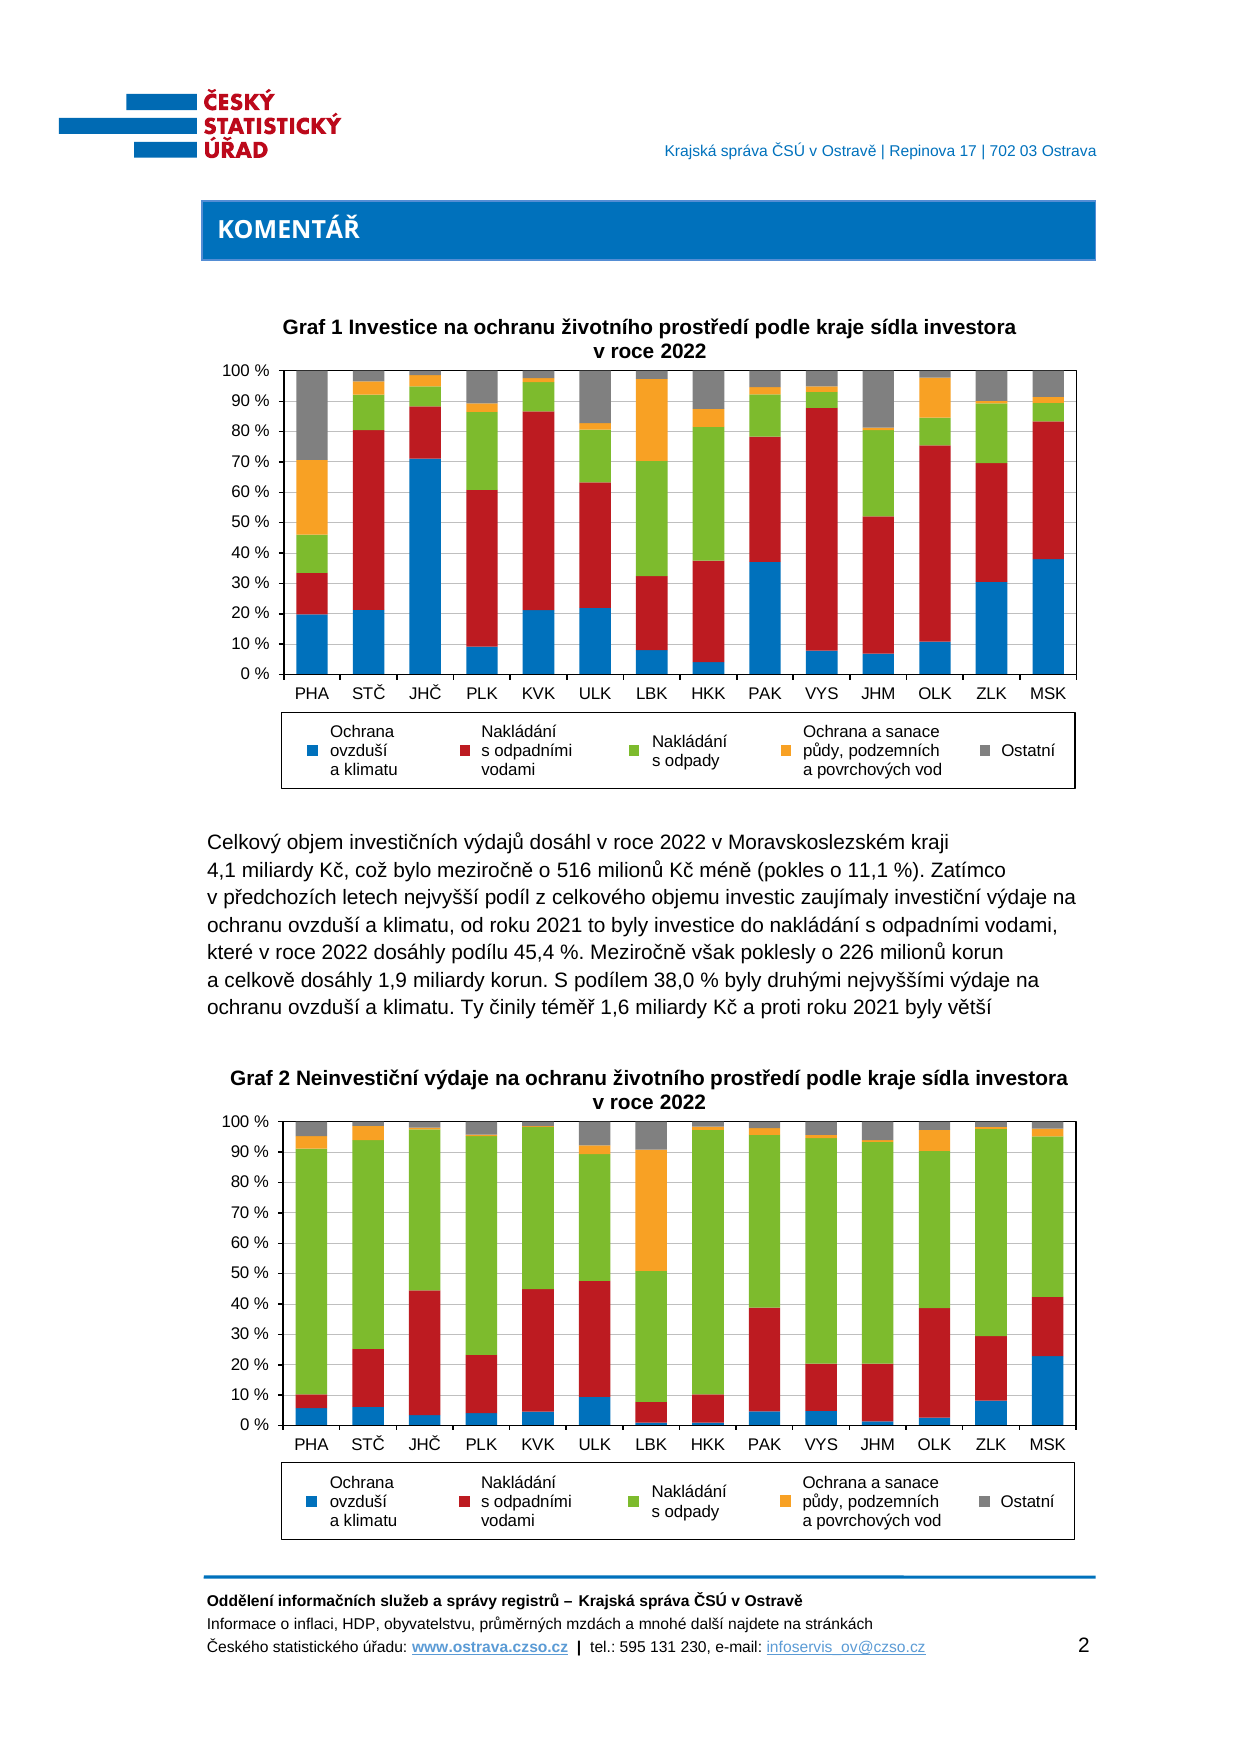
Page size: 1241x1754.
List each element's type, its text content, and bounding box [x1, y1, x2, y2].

text Celkový objem investičních výdajů dosáhl v roce 2022 v Moravskoslezském kraji 4,1 miliardy Kč, což bylo meziročně o 516 milionů Kč méně (pokles o 11,1 %). Zatímco v předchozích letech nejvyšší podíl z celkového objemu investic zaujímaly investiční výdaje na ochranu ovzduší a klimatu, od roku 2021 to byly investice do nakládání s odpadními vodami, které v roce 2022 dosáhly podílu 45,4 %. Meziročně však poklesly o 226 milionů korun a celkově dosáhly 1,9 miliardy korun. S podílem 38,0 % byly druhými nejvyššími výdaje na ochranu ovzduší a klimatu. Ty činily téměř 1,6 miliardy Kč a proti roku 2021 byly větší o 48 milionů Kč. Do oblasti nakládání s odpady bylo v roce 2022 investováno 249 milionů Kč (podíl 6,0 % z celkových investic), což představovalo o 52 milionů Kč méně než v roce předchozím. Investice do ochrany a sanace půdy, podzemních a povrchových vod meziročně poklesly o zhruba 5 milionů Kč. V roce 2022 dosáhly 83,6 milionů korun. Naopak výrazně více (30,2 milionů Kč) bylo investováno do ochrany biodiverzity (druhové rozmanitosti) a krajiny. Meziroční nárůst zde byl více než šestinásobný. [207, 830, 1092, 1019]
